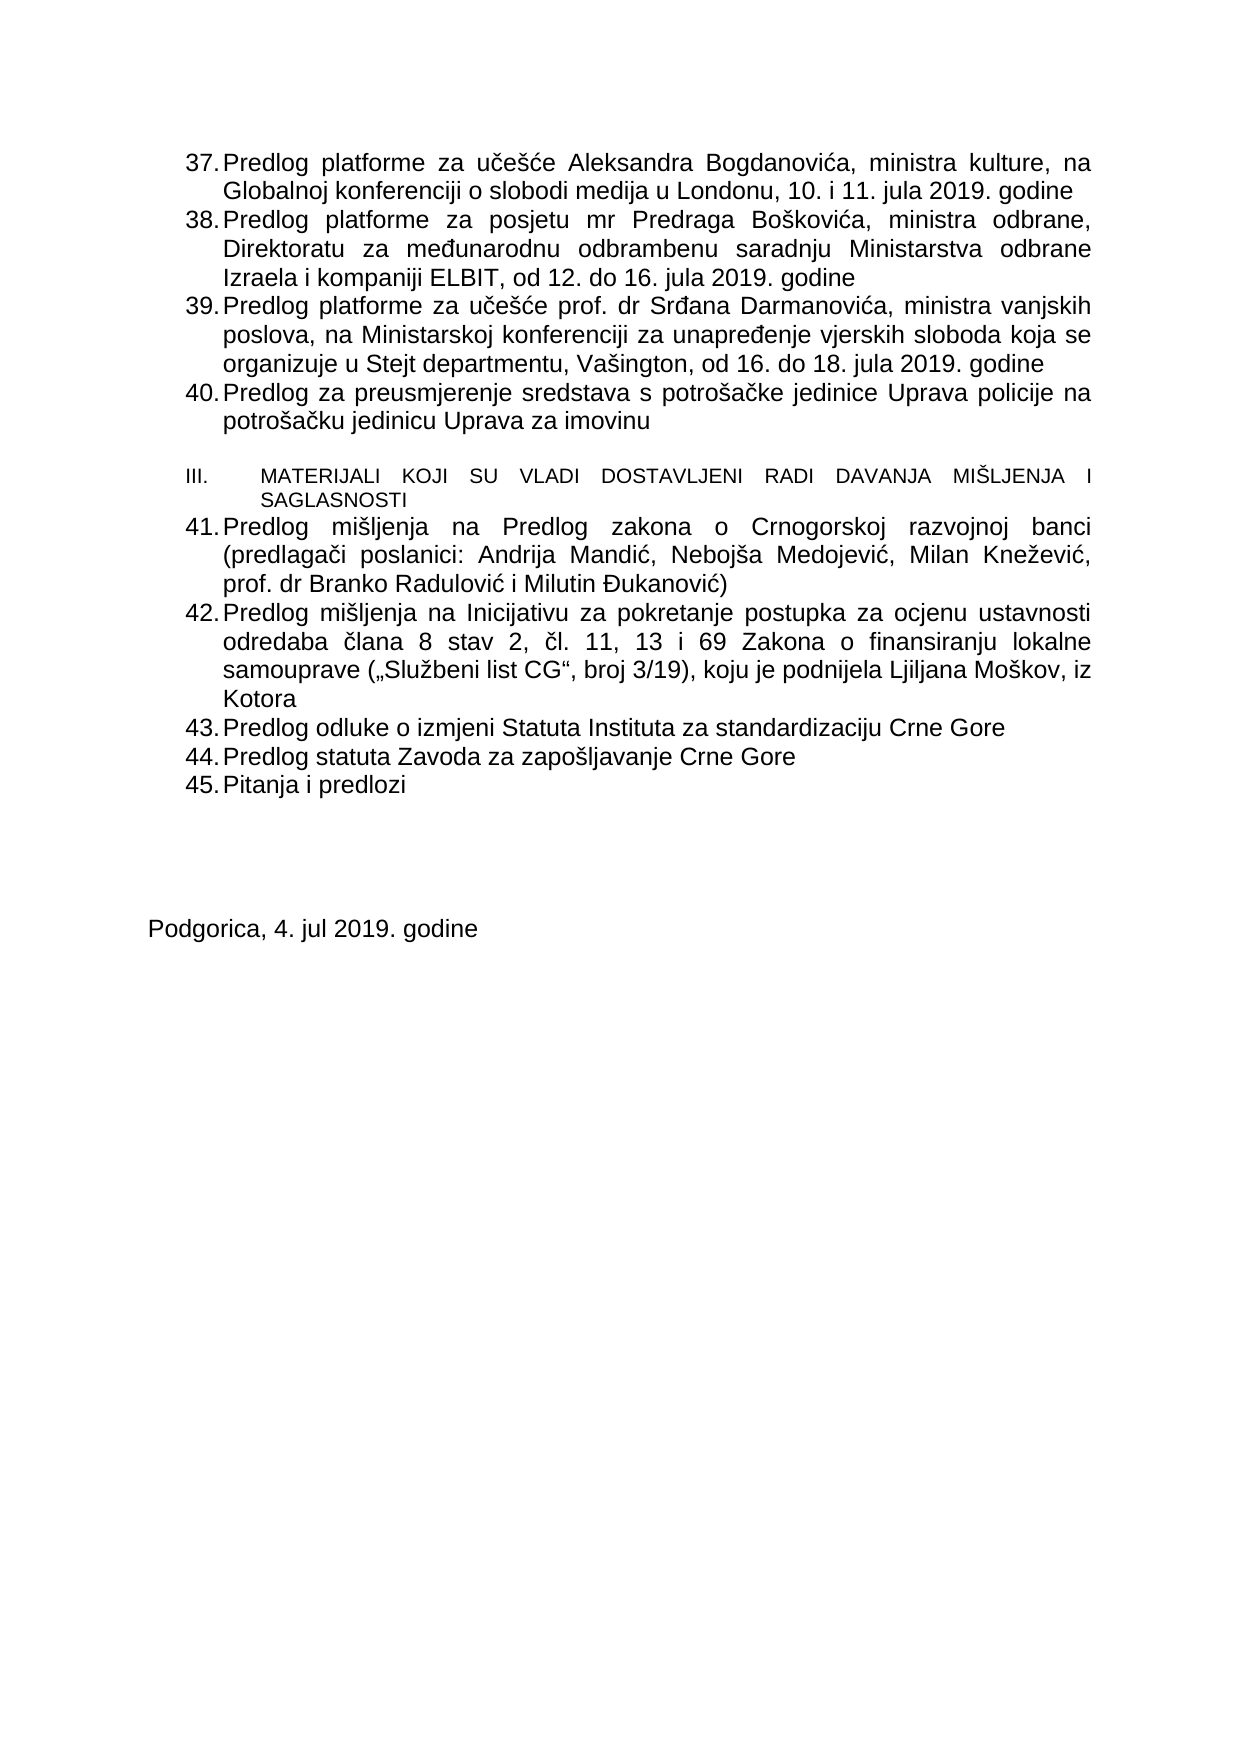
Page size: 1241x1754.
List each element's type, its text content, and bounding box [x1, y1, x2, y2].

list Predlog statuta Zavoda za zapošljavanje Crne Gore [185, 742, 1093, 771]
list Predlog za preusmjerenje sredstava s potrošačke jedinice Uprava policije na potrošačku jedinicu Uprava za imovinu [185, 378, 1093, 435]
list Predlog platforme za učešće prof. dr Srđana Darmanovića, ministra vanjskih poslova, na Ministarskoj konferenciji za unapređenje vjerskih sloboda koja se organizuje u Stejt departmentu, Vašington, od 16. do 18. jula 2019. godine [185, 291, 1093, 378]
list Predlog mišljenja na Predlog zakona o Crnogorskoj razvojnoj banci (predlagači poslanici: Andrija Mandić, Nebojša Medojević, Milan Knežević, prof. dr Branko Radulović i Milutin Đukanović) [185, 512, 1093, 598]
list Predlog odluke o izmjeni Statuta Instituta za standardizaciju Crne Gore [185, 713, 1093, 742]
list MATERIJALI KOJI SU VLADI DOSTAVLJENI RADI DAVANJA MIŠLJENJA I SAGLASNOSTI [185, 464, 1093, 512]
text Podgorica, 4. jul 2019. godine [148, 914, 1093, 943]
list Predlog mišljenja na Inicijativu za pokretanje postupka za ocjenu ustavnosti odredaba člana 8 stav 2, čl. 11, 13 i 69 Zakona o finansiranju lokalne samouprave („Službeni list CG“, broj 3/19), koju je podnijela Ljiljana Moškov, iz Kotora [185, 598, 1093, 713]
list Predlog platforme za posjetu mr Predraga Boškovića, ministra odbrane, Direktoratu za međunarodnu odbrambenu saradnju Ministarstva odbrane Izraela i kompaniji ELBIT, od 12. do 16. jula 2019. godine [185, 205, 1093, 291]
list Pitanja i predlozi [185, 771, 1093, 799]
list Predlog platforme za učešće Aleksandra Bogdanovića, ministra kulture, na Globalnoj konferenciji o slobodi medija u Londonu, 10. i 11. jula 2019. godine [185, 148, 1093, 205]
